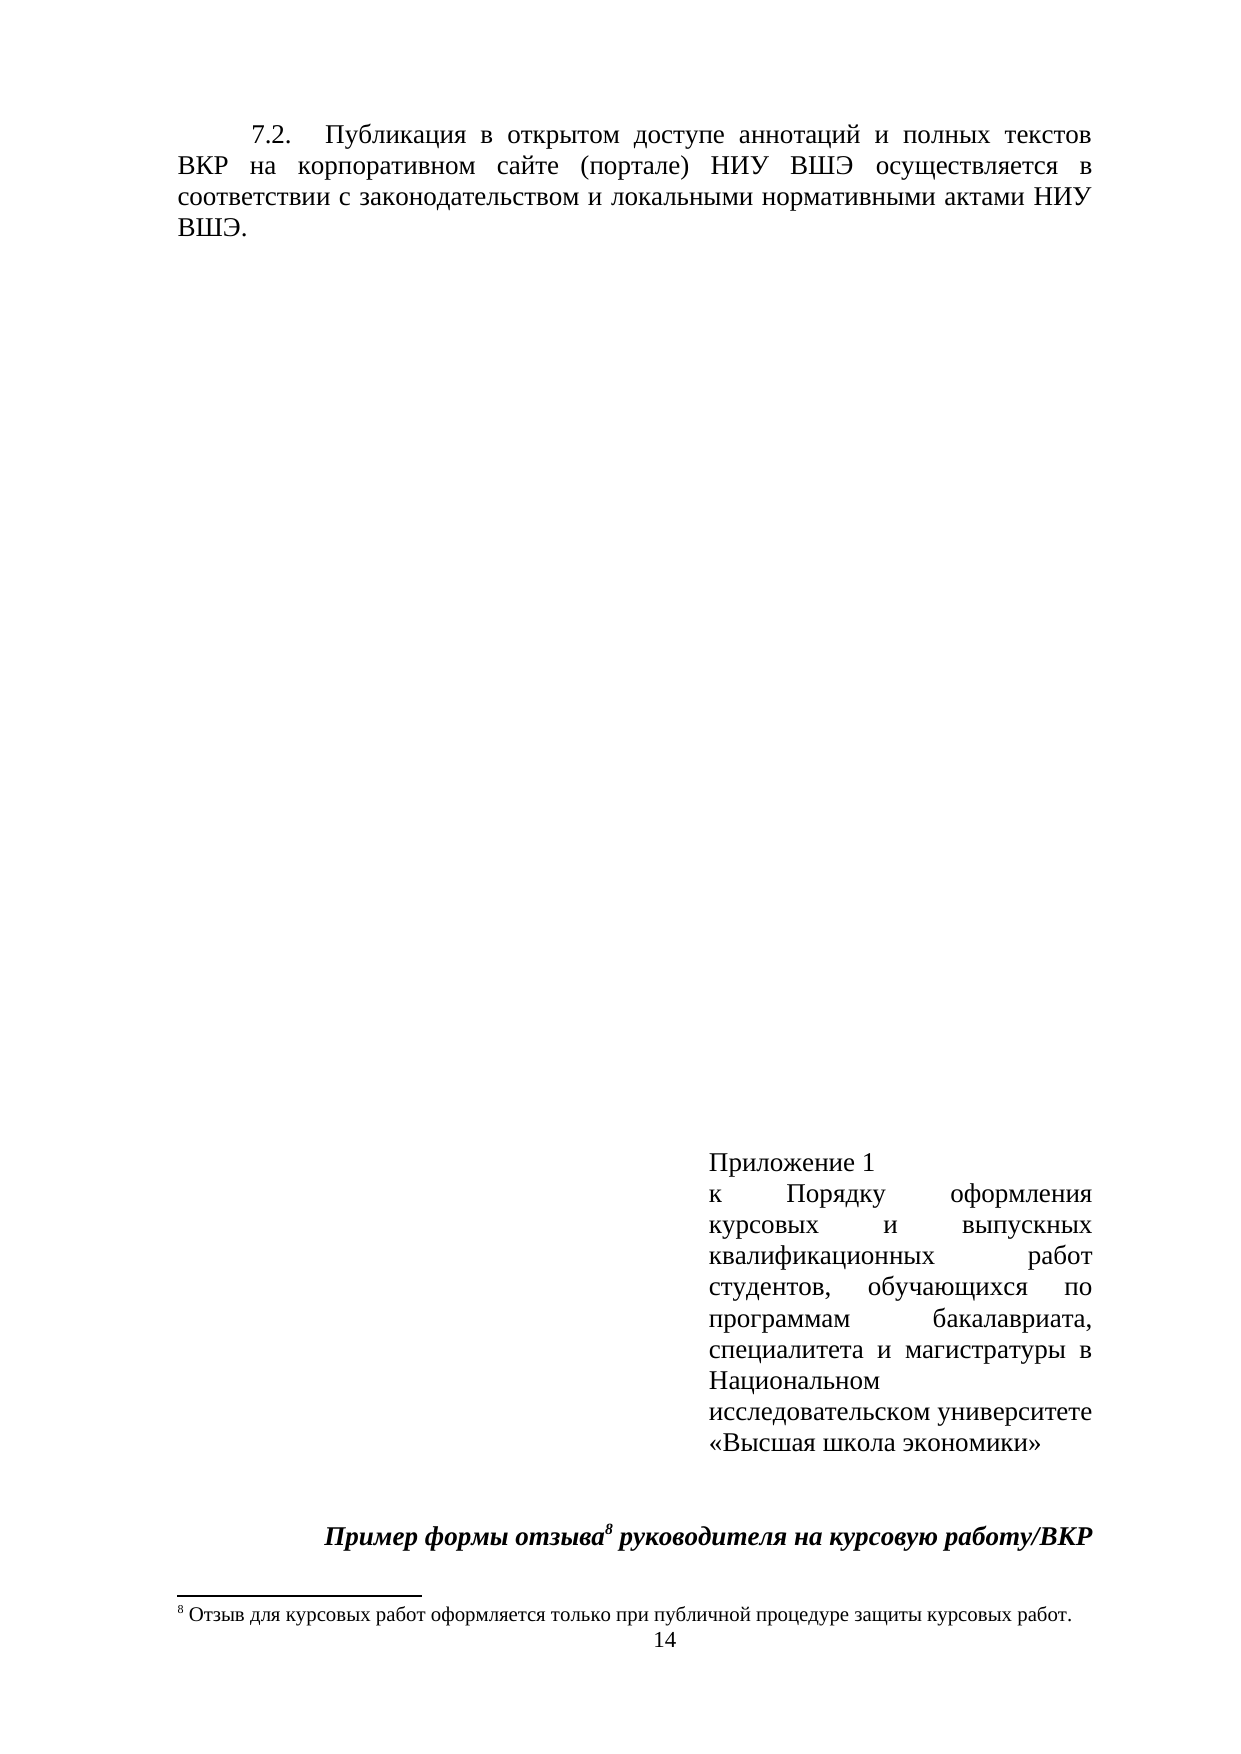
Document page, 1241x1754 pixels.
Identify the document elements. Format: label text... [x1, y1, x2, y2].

list Публикация в открытом доступе аннотаций и полных текстов ВКР на корпоративном сайте (портале) НИУ ВШЭ осуществляется в соответствии с законодательством и локальными нормативными актами НИУ ВШЭ. [177, 118, 1093, 243]
text Приложение 1 [709, 1146, 1093, 1177]
text Пример формы отзыва руководителя на курсовую работу/ВКР [177, 1520, 1093, 1551]
text к Порядку оформления курсовых и выпускных квалификационных работ студентов, обучающихся по программам бакалавриата, специалитета и магистратуры в Национальном исследовательском университете «Высшая школа экономики» [709, 1177, 1093, 1457]
